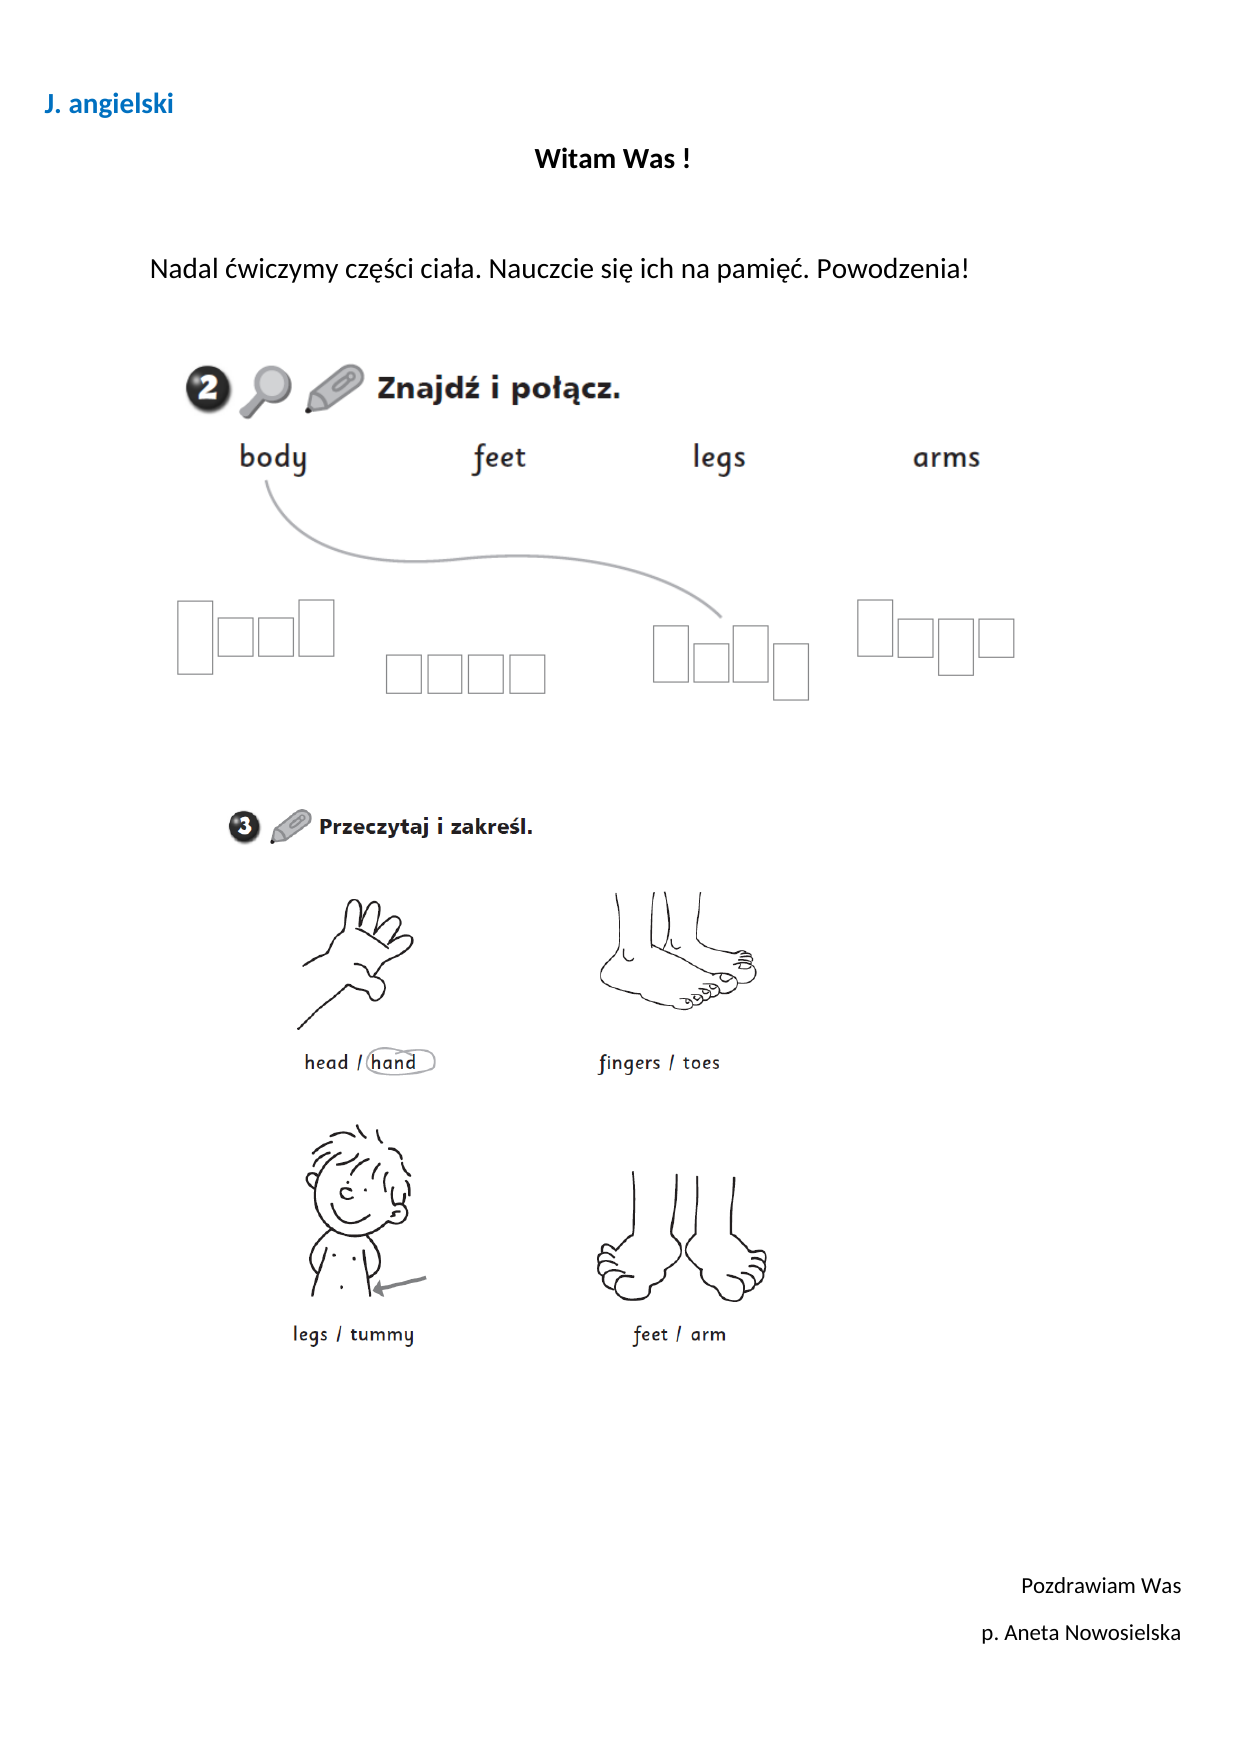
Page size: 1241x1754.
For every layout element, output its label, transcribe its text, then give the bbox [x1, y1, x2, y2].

picture [165, 350, 1075, 740]
picture [223, 805, 832, 1366]
text Witam Was ! [44, 140, 1181, 175]
text Pozdrawiam Was [44, 1571, 1181, 1599]
text J. angielski [44, 85, 1181, 120]
text p. Aneta Nowosielska [44, 1618, 1181, 1646]
text Nadal ćwiczymy części ciała. Nauczcie się ich na pamięć. Powodzenia! [44, 250, 1181, 286]
